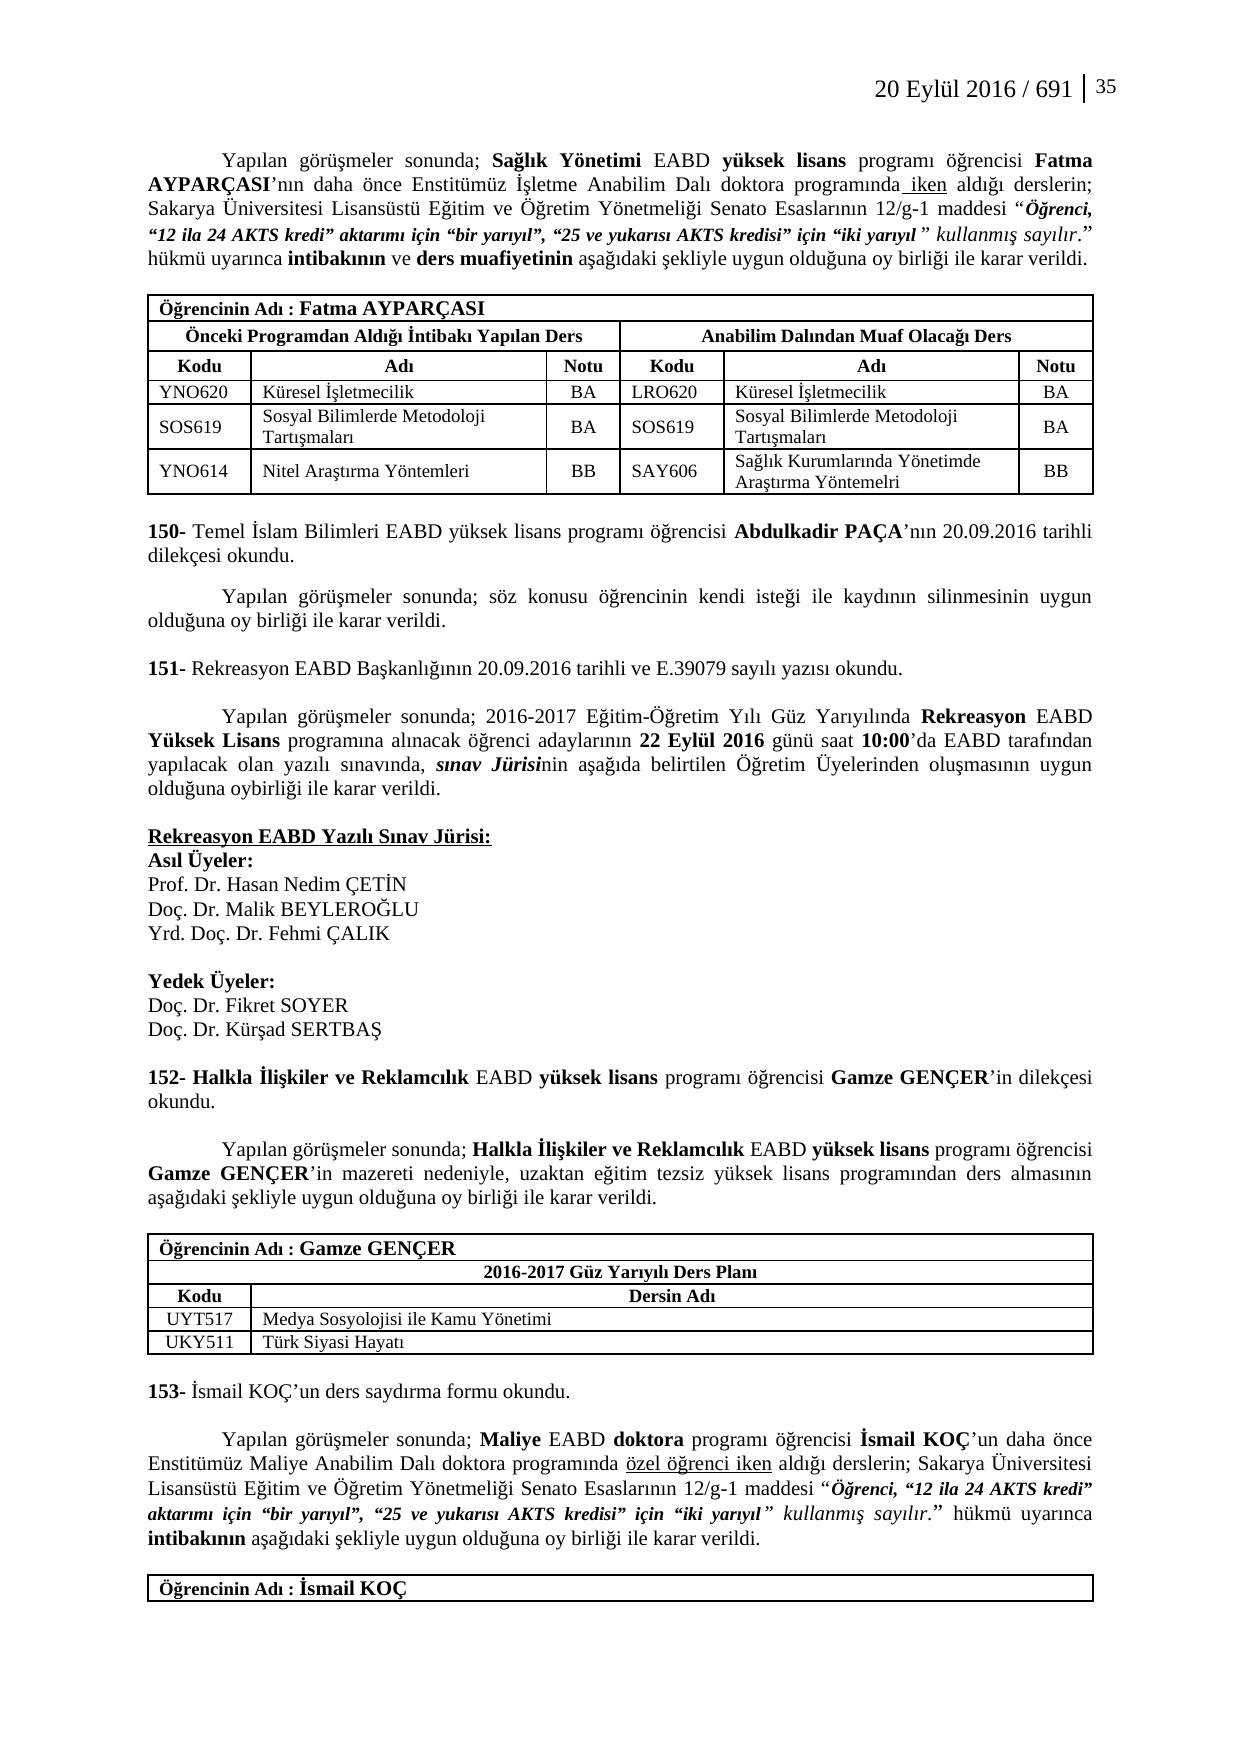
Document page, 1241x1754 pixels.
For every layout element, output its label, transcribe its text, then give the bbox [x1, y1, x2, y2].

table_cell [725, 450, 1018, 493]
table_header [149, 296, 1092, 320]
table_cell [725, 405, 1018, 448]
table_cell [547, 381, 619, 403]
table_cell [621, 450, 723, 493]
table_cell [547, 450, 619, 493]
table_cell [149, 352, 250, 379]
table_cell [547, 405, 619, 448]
text Yapılan görüşmeler sonunda; Halkla İlişkiler ve Reklamcılık EABD yüksek lisans programı öğrencisi Gamze GENÇER’in mazereti nedeniyle, uzaktan eğitim tezsiz yüksek lisans programından ders almasının aşağıdaki şekliyle uygun olduğuna oy birliği ile karar verildi. [148, 1137, 1093, 1209]
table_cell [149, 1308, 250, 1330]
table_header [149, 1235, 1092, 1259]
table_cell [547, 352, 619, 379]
text 153- İsmail KOÇ’un ders saydırma formu okundu. [148, 1379, 1093, 1403]
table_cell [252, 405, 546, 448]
text Asıl Üyeler: [148, 848, 1093, 872]
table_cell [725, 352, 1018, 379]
text Yapılan görüşmeler sonunda; Maliye EABD doktora programı öğrencisi İsmail KOÇ’un daha önce Enstitümüz Maliye Anabilim Dalı doktora programında özel öğrenci iken aldığı derslerin; Sakarya Üniversitesi Lisansüstü Eğitim ve Öğretim Yönetmeliği Senato Esaslarının 12/g-1 maddesi “Öğrenci, “12 ila 24 AKTS kredi” aktarımı için “bir yarıyıl”, “25 ve yukarısı AKTS kredisi” için “iki yarıyıl” kullanmış sayılır.” hükmü uyarınca intibakının aşağıdaki şekliyle uygun olduğuna oy birliği ile karar verildi. [148, 1427, 1093, 1550]
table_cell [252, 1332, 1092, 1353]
text Doç. Dr. Fikret SOYER [148, 993, 1093, 1017]
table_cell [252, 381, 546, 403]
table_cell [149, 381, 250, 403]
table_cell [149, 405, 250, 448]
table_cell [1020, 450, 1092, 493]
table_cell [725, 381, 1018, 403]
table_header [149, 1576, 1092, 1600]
text Yapılan görüşmeler sonunda; Sağlık Yönetimi EABD yüksek lisans programı öğrencisi Fatma AYPARÇASI’nın daha önce Enstitümüz İşletme Anabilim Dalı doktora programında iken aldığı derslerin; Sakarya Üniversitesi Lisansüstü Eğitim ve Öğretim Yönetmeliği Senato Esaslarının 12/g-1 maddesi “Öğrenci, “12 ila 24 AKTS kredi” aktarımı için “bir yarıyıl”, “25 ve yukarısı AKTS kredisi” için “iki yarıyıl” kullanmış sayılır.” hükmü uyarınca intibakının ve ders muafiyetinin aşağıdaki şekliyle uygun olduğuna oy birliği ile karar verildi. [148, 148, 1093, 270]
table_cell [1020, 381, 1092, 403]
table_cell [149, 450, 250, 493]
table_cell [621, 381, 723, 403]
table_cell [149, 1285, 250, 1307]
text 152- Halkla İlişkiler ve Reklamcılık EABD yüksek lisans programı öğrencisi Gamze GENÇER’in dilekçesi okundu. [148, 1065, 1093, 1113]
text 151- Rekreasyon EABD Başkanlığının 20.09.2016 tarihli ve E.39079 sayılı yazısı okundu. [148, 656, 1093, 680]
text Yrd. Doç. Dr. Fehmi ÇALIK [148, 921, 1093, 944]
text Doç. Dr. Kürşad SERTBAŞ [148, 1017, 1093, 1041]
text Yedek Üyeler: [148, 969, 1093, 993]
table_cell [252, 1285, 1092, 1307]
text Doç. Dr. Malik BEYLEROĞLU [148, 896, 1093, 921]
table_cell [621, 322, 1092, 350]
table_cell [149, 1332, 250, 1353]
text Yapılan görüşmeler sonunda; söz konusu öğrencinin kendi isteği ile kaydının silinmesinin uygun olduğuna oy birliği ile karar verildi. [148, 584, 1093, 632]
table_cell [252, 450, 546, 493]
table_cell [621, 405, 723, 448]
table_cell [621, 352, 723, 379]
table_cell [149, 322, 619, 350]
text 150- Temel İslam Bilimleri EABD yüksek lisans programı öğrencisi Abdulkadir PAÇA’nın 20.09.2016 tarihli dilekçesi okundu. [148, 519, 1093, 567]
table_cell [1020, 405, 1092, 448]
text Rekreasyon EABD Yazılı Sınav Jürisi: [148, 824, 1093, 848]
text Yapılan görüşmeler sonunda; 2016-2017 Eğitim-Öğretim Yılı Güz Yarıyılında Rekreasyon EABD Yüksek Lisans programına alınacak öğrenci adaylarının 22 Eylül 2016 günü saat 10:00’da EABD tarafından yapılacak olan yazılı sınavında, sınav Jürisinin aşağıda belirtilen Öğretim Üyelerinden oluşmasının uygun olduğuna oybirliği ile karar verildi. [148, 704, 1093, 800]
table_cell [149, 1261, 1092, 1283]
text Prof. Dr. Hasan Nedim ÇETİN [148, 872, 1093, 896]
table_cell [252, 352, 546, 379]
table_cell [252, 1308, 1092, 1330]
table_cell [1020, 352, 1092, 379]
